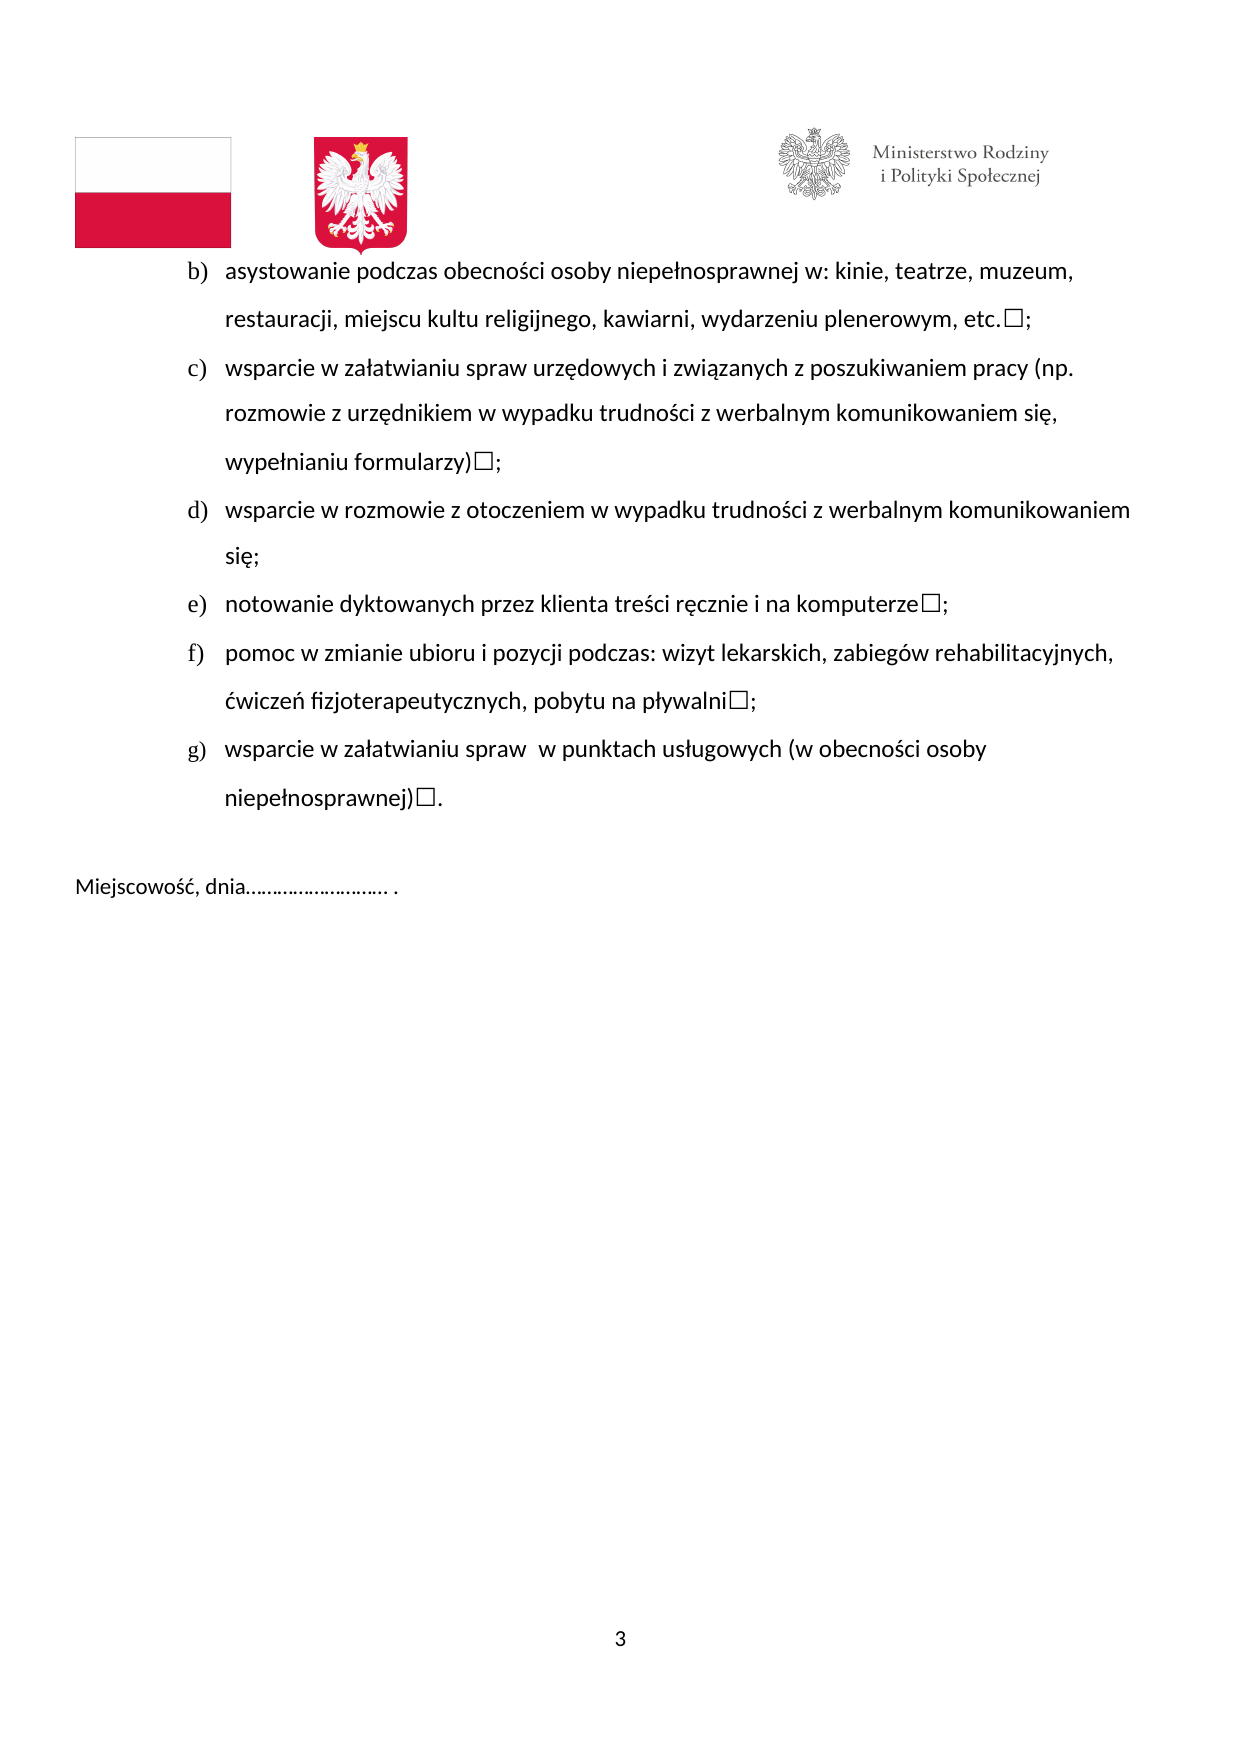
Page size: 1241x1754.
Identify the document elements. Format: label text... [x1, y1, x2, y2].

picture [75, 137, 408, 255]
list wsparcie w rozmowie z otoczeniem w wypadku trudności z werbalnym komunikowaniem się; [187, 494, 1165, 571]
list notowanie dyktowanych przez klienta treści ręcznie i na komputerze; [187, 586, 1165, 620]
list pomoc w zmianie ubioru i pozycji podczas: wizyt lekarskich, zabiegów rehabilitacyjnych, ćwiczeń fizjoterapeutycznych, pobytu na pływalni; [187, 637, 1165, 717]
list Miejscowość, dnia……………………… . [75, 872, 1165, 900]
list wsparcie w załatwianiu spraw w punktach usługowych (w obecności osoby niepełnosprawnej). [187, 733, 1165, 813]
picture [725, 73, 1113, 255]
list asystowanie podczas obecności osoby niepełnosprawnej w: kinie, teatrze, muzeum, restauracji, miejscu kultu religijnego, kawiarni, wydarzeniu plenerowym, etc.; [187, 255, 1165, 335]
list wsparcie w załatwianiu spraw urzędowych i związanych z poszukiwaniem pracy (np. rozmowie z urzędnikiem w wypadku trudności z werbalnym komunikowaniem się, wypełnianiu formularzy); [187, 352, 1165, 477]
